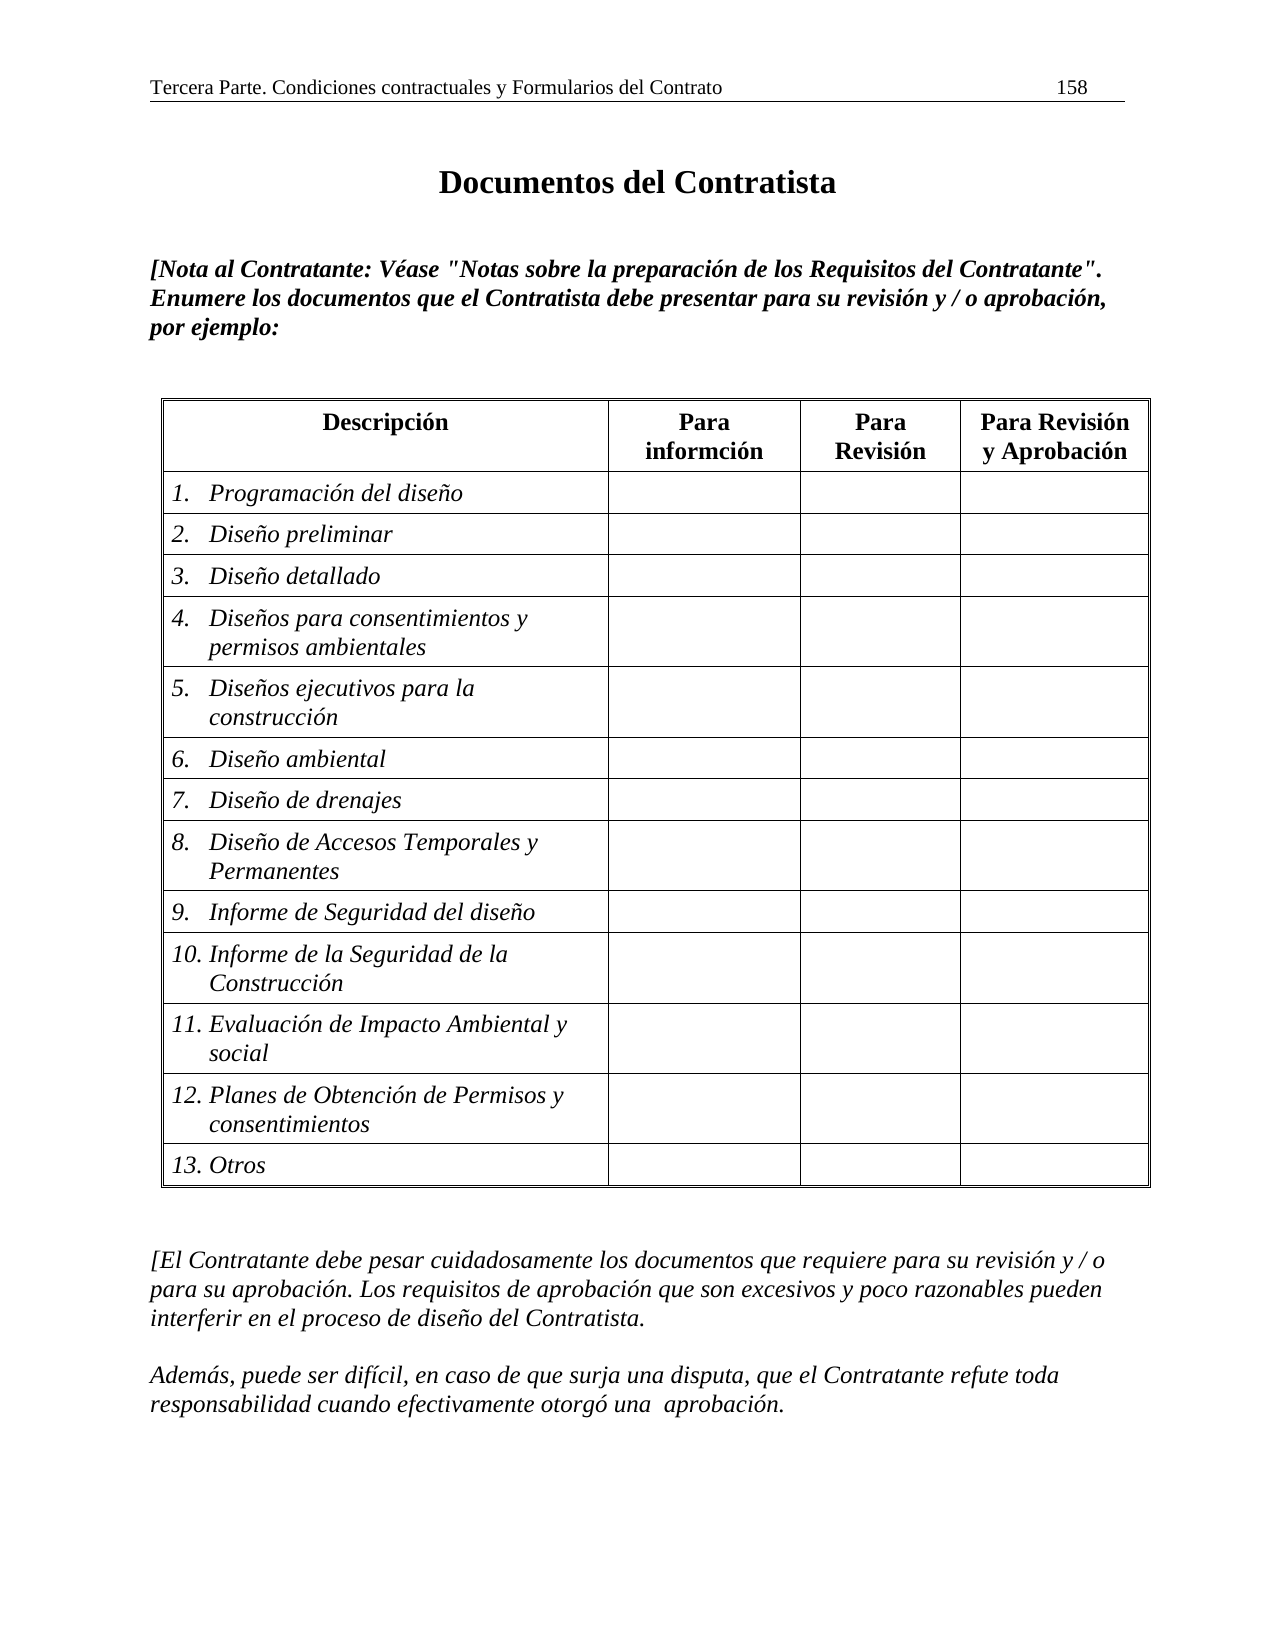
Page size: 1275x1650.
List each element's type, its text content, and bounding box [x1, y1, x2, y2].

text [Nota al Contratante: Véase "Notas sobre la preparación de los Requisitos del Contratante". Enumere los documentos que el Contratista debe presentar para su revisión y / o aprobación, por ejemplo: [150, 254, 1125, 341]
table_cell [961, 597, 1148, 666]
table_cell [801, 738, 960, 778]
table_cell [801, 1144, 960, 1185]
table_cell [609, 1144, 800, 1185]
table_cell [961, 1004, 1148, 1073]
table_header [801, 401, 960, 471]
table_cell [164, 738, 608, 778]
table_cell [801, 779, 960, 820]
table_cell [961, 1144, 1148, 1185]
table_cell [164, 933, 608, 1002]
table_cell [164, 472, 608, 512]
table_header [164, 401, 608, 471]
text Además, puede ser difícil, en caso de que surja una disputa, que el Contratante refute toda responsabilidad cuando efectivamente otorgó una aprobación. [150, 1361, 1125, 1418]
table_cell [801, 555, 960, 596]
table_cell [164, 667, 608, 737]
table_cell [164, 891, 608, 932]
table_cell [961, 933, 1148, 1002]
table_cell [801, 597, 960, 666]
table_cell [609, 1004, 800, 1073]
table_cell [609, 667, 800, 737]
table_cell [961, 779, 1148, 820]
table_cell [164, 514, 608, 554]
text [El Contratante debe pesar cuidadosamente los documentos que requiere para su revisión y / o para su aprobación. Los requisitos de aprobación que son excesivos y poco razonables pueden interferir en el proceso de diseño del Contratista. [150, 1246, 1125, 1332]
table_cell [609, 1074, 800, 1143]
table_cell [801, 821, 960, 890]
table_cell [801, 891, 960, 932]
text Documentos del Contratista [150, 162, 1125, 201]
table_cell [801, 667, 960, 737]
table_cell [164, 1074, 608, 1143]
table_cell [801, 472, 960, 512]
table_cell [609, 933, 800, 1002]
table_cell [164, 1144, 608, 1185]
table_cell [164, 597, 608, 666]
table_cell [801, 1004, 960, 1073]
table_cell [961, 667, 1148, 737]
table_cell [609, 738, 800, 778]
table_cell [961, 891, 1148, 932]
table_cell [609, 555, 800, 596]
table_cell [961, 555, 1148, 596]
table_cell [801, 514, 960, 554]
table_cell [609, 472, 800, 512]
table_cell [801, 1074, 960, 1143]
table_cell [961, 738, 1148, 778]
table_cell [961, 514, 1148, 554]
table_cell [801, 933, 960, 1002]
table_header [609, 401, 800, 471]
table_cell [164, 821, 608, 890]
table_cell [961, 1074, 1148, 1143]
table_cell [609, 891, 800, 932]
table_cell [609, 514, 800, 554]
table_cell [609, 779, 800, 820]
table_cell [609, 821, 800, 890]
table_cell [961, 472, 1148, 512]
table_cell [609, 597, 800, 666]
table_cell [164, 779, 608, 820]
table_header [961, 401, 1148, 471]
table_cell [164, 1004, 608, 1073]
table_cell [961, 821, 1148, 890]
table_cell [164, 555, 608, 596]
